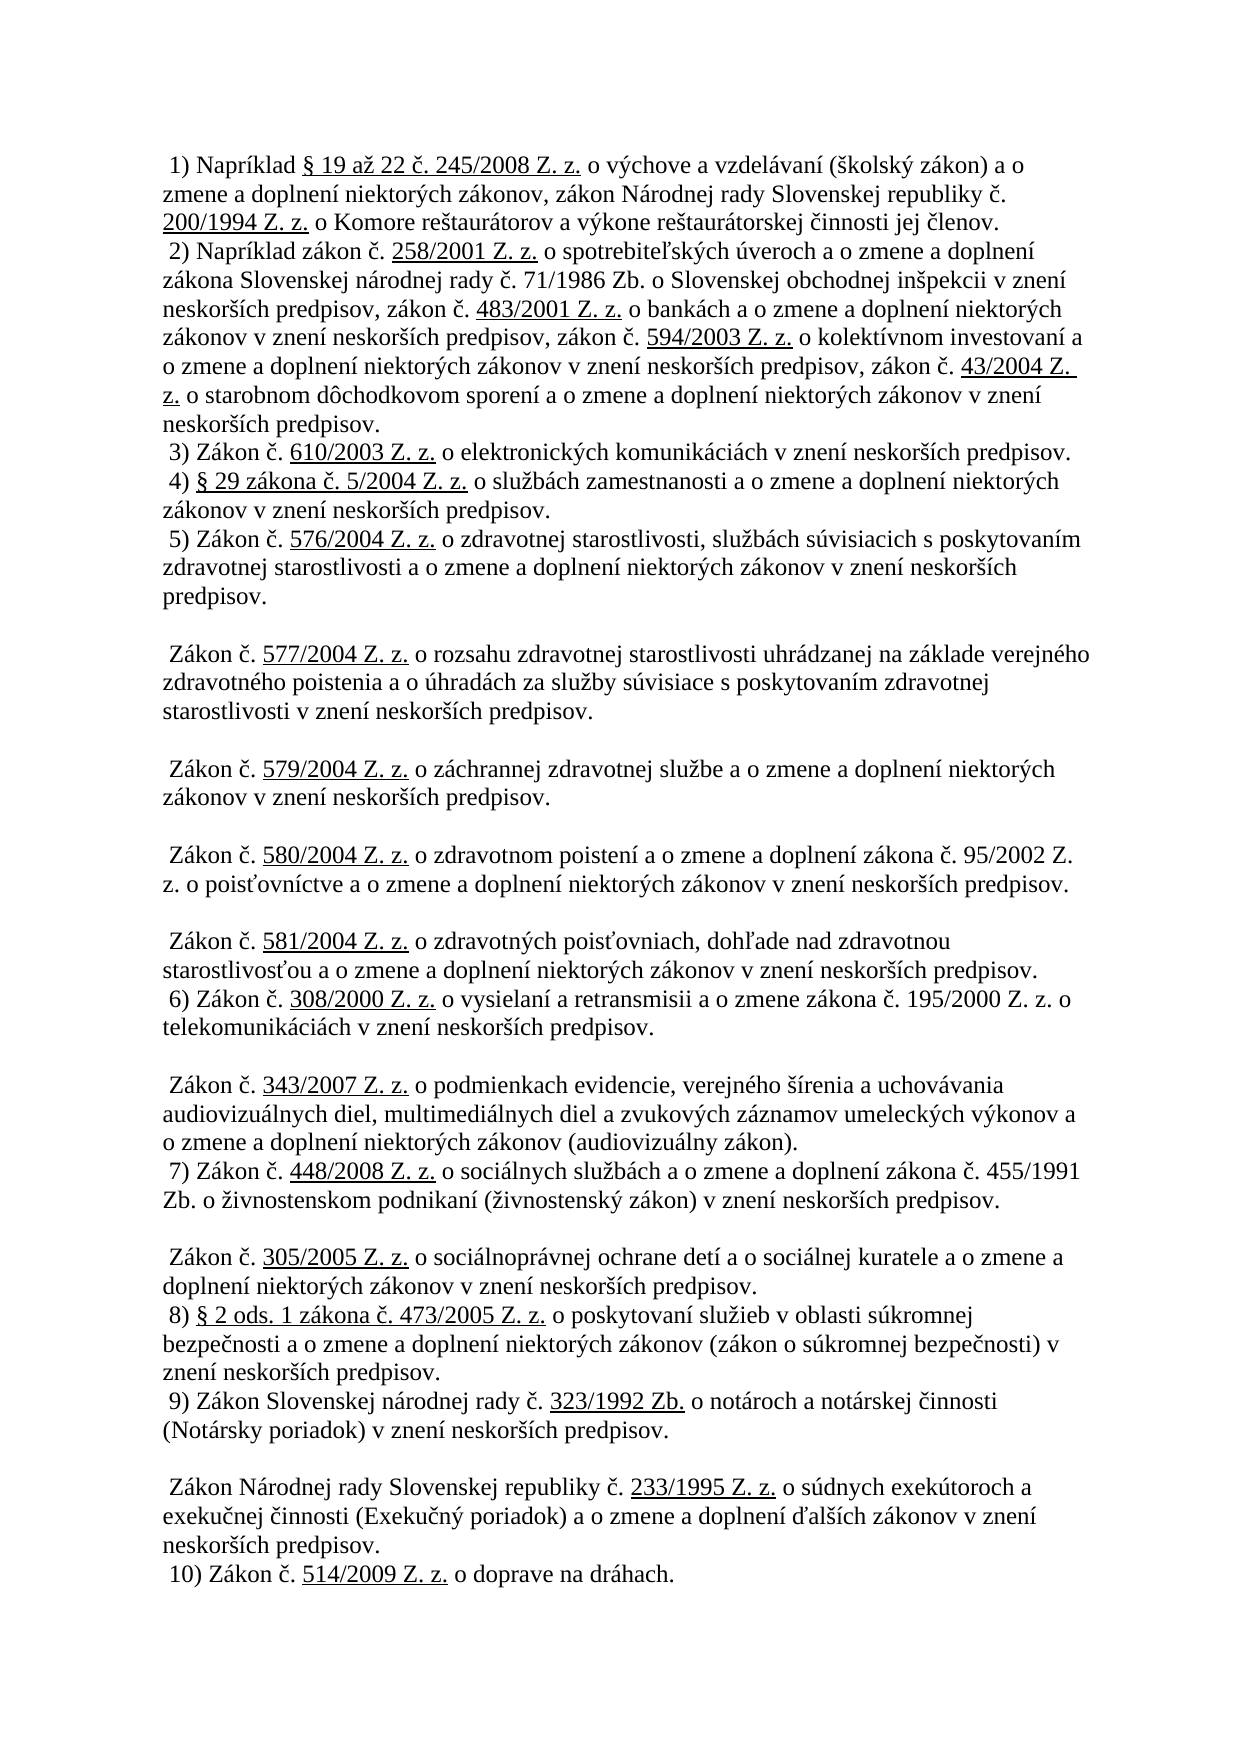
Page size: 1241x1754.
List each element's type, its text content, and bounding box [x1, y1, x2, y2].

text 6) Zákon č. 308/2000 Z. z. o vysielaní a retransmisii a o zmene zákona č. 195/2000 Z. z. o telekomunikáciách v znení neskorších predpisov. [162, 984, 1090, 1041]
text 8) § 2 ods. 1 zákona č. 473/2005 Z. z. o poskytovaní služieb v oblasti súkromnej bezpečnosti a o zmene a doplnení niektorých zákonov (zákon o súkromnej bezpečnosti) v znení neskorších predpisov. [162, 1300, 1090, 1386]
text Zákon č. 580/2004 Z. z. o zdravotnom poistení a o zmene a doplnení zákona č. 95/2002 Z. z. o poisťovníctve a o zmene a doplnení niektorých zákonov v znení neskorších predpisov. [162, 840, 1090, 897]
text Zákon č. 343/2007 Z. z. o podmienkach evidencie, verejného šírenia a uchovávania audiovizuálnych diel, multimediálnych diel a zvukových záznamov umeleckých výkonov a o zmene a doplnení niektorých zákonov (audiovizuálny zákon). [162, 1070, 1090, 1156]
text 1) Napríklad § 19 až 22 č. 245/2008 Z. z. o výchove a vzdelávaní (školský zákon) a o zmene a doplnení niektorých zákonov, zákon Národnej rady Slovenskej republiky č. 200/1994 Z. z. o Komore reštaurátorov a výkone reštaurátorskej činnosti jej členov. [162, 150, 1090, 236]
text 2) Napríklad zákon č. 258/2001 Z. z. o spotrebiteľských úveroch a o zmene a doplnení zákona Slovenskej národnej rady č. 71/1986 Zb. o Slovenskej obchodnej inšpekcii v znení neskorších predpisov, zákon č. 483/2001 Z. z. o bankách a o zmene a doplnení niektorých zákonov v znení neskorších predpisov, zákon č. 594/2003 Z. z. o kolektívnom investovaní a o zmene a doplnení niektorých zákonov v znení neskorších predpisov, zákon č. 43/2004 Z. z. o starobnom dôchodkovom sporení a o zmene a doplnení niektorých zákonov v znení neskorších predpisov. [162, 236, 1090, 437]
text 10) Zákon č. 514/2009 Z. z. o doprave na dráhach. [162, 1559, 1090, 1587]
text Zákon č. 579/2004 Z. z. o záchrannej zdravotnej službe a o zmene a doplnení niektorých zákonov v znení neskorších predpisov. [162, 754, 1090, 811]
text 5) Zákon č. 576/2004 Z. z. o zdravotnej starostlivosti, službách súvisiacich s poskytovaním zdravotnej starostlivosti a o zmene a doplnení niektorých zákonov v znení neskorších predpisov. [162, 524, 1090, 610]
text 4) § 29 zákona č. 5/2004 Z. z. o službách zamestnanosti a o zmene a doplnení niektorých zákonov v znení neskorších predpisov. [162, 466, 1090, 524]
text Zákon Národnej rady Slovenskej republiky č. 233/1995 Z. z. o súdnych exekútoroch a exekučnej činnosti (Exekučný poriadok) a o zmene a doplnení ďalších zákonov v znení neskorších predpisov. [162, 1472, 1090, 1559]
text 9) Zákon Slovenskej národnej rady č. 323/1992 Zb. o notároch a notárskej činnosti (Notársky poriadok) v znení neskorších predpisov. [162, 1386, 1090, 1444]
text Zákon č. 581/2004 Z. z. o zdravotných poisťovniach, dohľade nad zdravotnou starostlivosťou a o zmene a doplnení niektorých zákonov v znení neskorších predpisov. [162, 926, 1090, 984]
text Zákon č. 577/2004 Z. z. o rozsahu zdravotnej starostlivosti uhrádzanej na základe verejného zdravotného poistenia a o úhradách za služby súvisiace s poskytovaním zdravotnej starostlivosti v znení neskorších predpisov. [162, 639, 1090, 725]
text 7) Zákon č. 448/2008 Z. z. o sociálnych službách a o zmene a doplnení zákona č. 455/1991 Zb. o živnostenskom podnikaní (živnostenský zákon) v znení neskorších predpisov. [162, 1156, 1090, 1214]
text Zákon č. 305/2005 Z. z. o sociálnoprávnej ochrane detí a o sociálnej kuratele a o zmene a doplnení niektorých zákonov v znení neskorších predpisov. [162, 1242, 1090, 1300]
text 3) Zákon č. 610/2003 Z. z. o elektronických komunikáciách v znení neskorších predpisov. [162, 437, 1090, 466]
